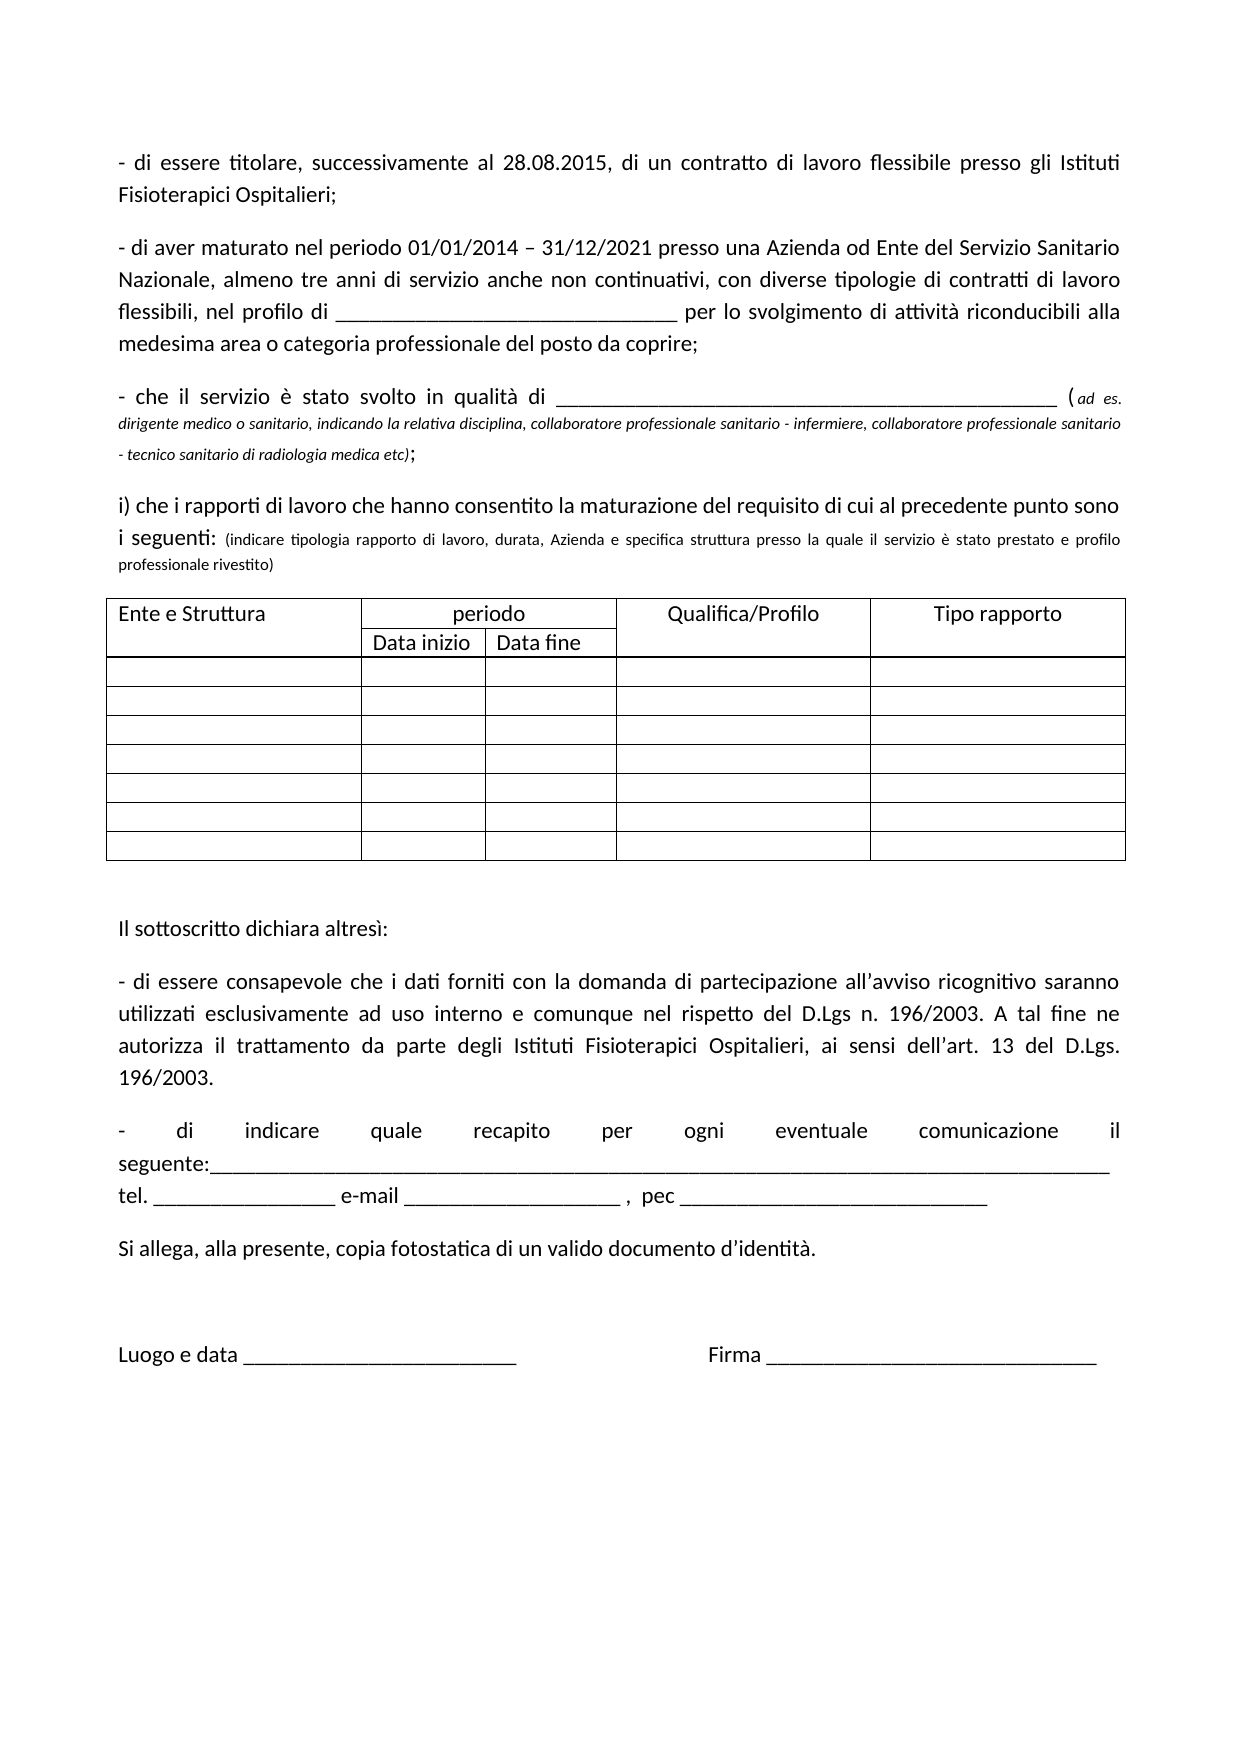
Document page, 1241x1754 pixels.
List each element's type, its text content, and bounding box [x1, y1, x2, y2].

table_cell [486, 716, 616, 744]
text Luogo e data ________________________ Firma _____________________________ [118, 1340, 1122, 1368]
text - di essere consapevole che i dati forniti con la domanda di partecipazione all’avviso ricognitivo saranno utilizzati esclusivamente ad uso interno e comunque nel rispetto del D.Lgs n. 196/2003. A tal fine ne autorizza il trattamento da parte degli Istituti Fisioterapici Ospitalieri, ai sensi dell’art. 13 del D.Lgs. 196/2003. [118, 967, 1122, 1092]
table_cell Data inizio [362, 629, 485, 656]
table_cell [617, 716, 870, 744]
table_cell [362, 832, 485, 860]
table_header Tipo rapporto [871, 599, 1125, 656]
table_cell [107, 687, 361, 714]
table_header periodo [362, 599, 616, 627]
table_cell [617, 745, 870, 773]
table_header Ente e Struttura [107, 599, 361, 656]
text - che il servizio è stato svolto in qualità di ____________________________________________ (ad es. dirigente medico o sanitario, indicando la relativa disciplina, collaboratore professionale sanitario - infermiere, collaboratore professionale sanitario - tecnico sanitario di radiologia medica etc); [118, 382, 1122, 466]
table_cell [107, 745, 361, 773]
table_cell [871, 832, 1125, 860]
table_cell [107, 832, 361, 860]
table_cell [362, 803, 485, 831]
table_cell [107, 658, 361, 686]
text - di aver maturato nel periodo 01/01/2014 – 31/12/2021 presso una Azienda od Ente del Servizio Sanitario Nazionale, almeno tre anni di servizio anche non continuativi, con diverse tipologie di contratti di lavoro flessibili, nel profilo di ______________________________ per lo svolgimento di attività riconducibili alla medesima area o categoria professionale del posto da coprire; [118, 233, 1122, 357]
table_cell [362, 716, 485, 744]
table_cell [617, 774, 870, 802]
table_cell [871, 687, 1125, 714]
table_cell [617, 832, 870, 860]
table_cell Data fine [486, 629, 616, 656]
table_cell [362, 774, 485, 802]
table_header Qualifica/Profilo [617, 599, 870, 656]
table_cell [362, 745, 485, 773]
text - di indicare quale recapito per ogni eventuale comunicazione il seguente:_______________________________________________________________________________ tel. ________________ e-mail ___________________ , pec ___________________________ [118, 1117, 1122, 1209]
table_cell [871, 803, 1125, 831]
text Si allega, alla presente, copia fotostatica di un valido documento d’identità. [118, 1234, 1122, 1262]
table_cell [871, 716, 1125, 744]
table_cell [617, 687, 870, 714]
table_cell [362, 658, 485, 686]
table_cell [871, 774, 1125, 802]
table_cell [486, 687, 616, 714]
table_cell [486, 803, 616, 831]
table_cell [107, 774, 361, 802]
table_cell [486, 774, 616, 802]
table_cell [486, 832, 616, 860]
text Il sottoscritto dichiara altresì: [118, 914, 1122, 942]
table_cell [486, 658, 616, 686]
table_cell [107, 716, 361, 744]
table_cell [617, 658, 870, 686]
text i) che i rapporti di lavoro che hanno consentito la maturazione del requisito di cui al precedente punto sono i seguenti: (indicare tipologia rapporto di lavoro, durata, Azienda e specifica struttura presso la quale il servizio è stato prestato e profilo professionale rivestito) [118, 491, 1122, 574]
table_cell [486, 745, 616, 773]
table_cell [107, 803, 361, 831]
table_cell [617, 803, 870, 831]
table_cell [871, 658, 1125, 686]
text - di essere titolare, successivamente al 28.08.2015, di un contratto di lavoro flessibile presso gli Istituti Fisioterapici Ospitalieri; [118, 148, 1122, 208]
table_cell [362, 687, 485, 714]
table_cell [871, 745, 1125, 773]
